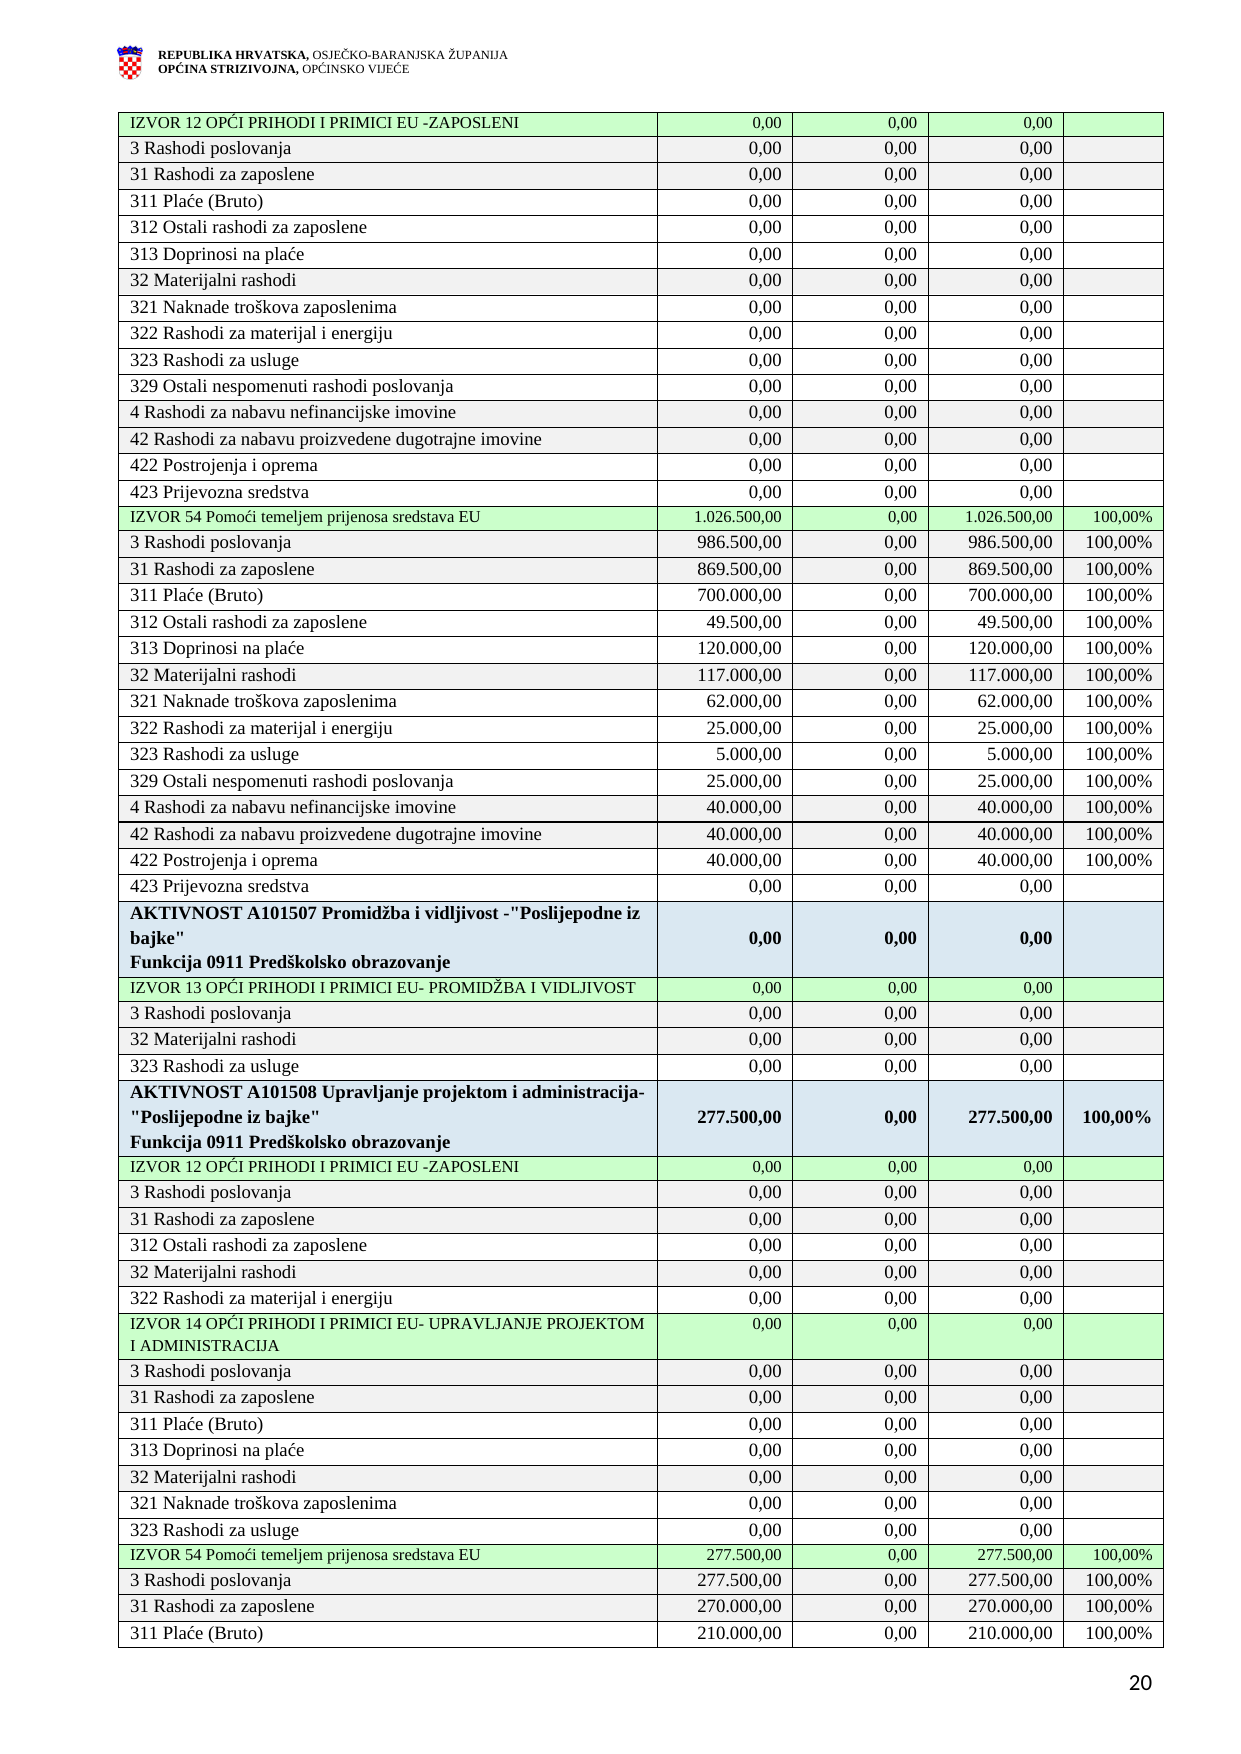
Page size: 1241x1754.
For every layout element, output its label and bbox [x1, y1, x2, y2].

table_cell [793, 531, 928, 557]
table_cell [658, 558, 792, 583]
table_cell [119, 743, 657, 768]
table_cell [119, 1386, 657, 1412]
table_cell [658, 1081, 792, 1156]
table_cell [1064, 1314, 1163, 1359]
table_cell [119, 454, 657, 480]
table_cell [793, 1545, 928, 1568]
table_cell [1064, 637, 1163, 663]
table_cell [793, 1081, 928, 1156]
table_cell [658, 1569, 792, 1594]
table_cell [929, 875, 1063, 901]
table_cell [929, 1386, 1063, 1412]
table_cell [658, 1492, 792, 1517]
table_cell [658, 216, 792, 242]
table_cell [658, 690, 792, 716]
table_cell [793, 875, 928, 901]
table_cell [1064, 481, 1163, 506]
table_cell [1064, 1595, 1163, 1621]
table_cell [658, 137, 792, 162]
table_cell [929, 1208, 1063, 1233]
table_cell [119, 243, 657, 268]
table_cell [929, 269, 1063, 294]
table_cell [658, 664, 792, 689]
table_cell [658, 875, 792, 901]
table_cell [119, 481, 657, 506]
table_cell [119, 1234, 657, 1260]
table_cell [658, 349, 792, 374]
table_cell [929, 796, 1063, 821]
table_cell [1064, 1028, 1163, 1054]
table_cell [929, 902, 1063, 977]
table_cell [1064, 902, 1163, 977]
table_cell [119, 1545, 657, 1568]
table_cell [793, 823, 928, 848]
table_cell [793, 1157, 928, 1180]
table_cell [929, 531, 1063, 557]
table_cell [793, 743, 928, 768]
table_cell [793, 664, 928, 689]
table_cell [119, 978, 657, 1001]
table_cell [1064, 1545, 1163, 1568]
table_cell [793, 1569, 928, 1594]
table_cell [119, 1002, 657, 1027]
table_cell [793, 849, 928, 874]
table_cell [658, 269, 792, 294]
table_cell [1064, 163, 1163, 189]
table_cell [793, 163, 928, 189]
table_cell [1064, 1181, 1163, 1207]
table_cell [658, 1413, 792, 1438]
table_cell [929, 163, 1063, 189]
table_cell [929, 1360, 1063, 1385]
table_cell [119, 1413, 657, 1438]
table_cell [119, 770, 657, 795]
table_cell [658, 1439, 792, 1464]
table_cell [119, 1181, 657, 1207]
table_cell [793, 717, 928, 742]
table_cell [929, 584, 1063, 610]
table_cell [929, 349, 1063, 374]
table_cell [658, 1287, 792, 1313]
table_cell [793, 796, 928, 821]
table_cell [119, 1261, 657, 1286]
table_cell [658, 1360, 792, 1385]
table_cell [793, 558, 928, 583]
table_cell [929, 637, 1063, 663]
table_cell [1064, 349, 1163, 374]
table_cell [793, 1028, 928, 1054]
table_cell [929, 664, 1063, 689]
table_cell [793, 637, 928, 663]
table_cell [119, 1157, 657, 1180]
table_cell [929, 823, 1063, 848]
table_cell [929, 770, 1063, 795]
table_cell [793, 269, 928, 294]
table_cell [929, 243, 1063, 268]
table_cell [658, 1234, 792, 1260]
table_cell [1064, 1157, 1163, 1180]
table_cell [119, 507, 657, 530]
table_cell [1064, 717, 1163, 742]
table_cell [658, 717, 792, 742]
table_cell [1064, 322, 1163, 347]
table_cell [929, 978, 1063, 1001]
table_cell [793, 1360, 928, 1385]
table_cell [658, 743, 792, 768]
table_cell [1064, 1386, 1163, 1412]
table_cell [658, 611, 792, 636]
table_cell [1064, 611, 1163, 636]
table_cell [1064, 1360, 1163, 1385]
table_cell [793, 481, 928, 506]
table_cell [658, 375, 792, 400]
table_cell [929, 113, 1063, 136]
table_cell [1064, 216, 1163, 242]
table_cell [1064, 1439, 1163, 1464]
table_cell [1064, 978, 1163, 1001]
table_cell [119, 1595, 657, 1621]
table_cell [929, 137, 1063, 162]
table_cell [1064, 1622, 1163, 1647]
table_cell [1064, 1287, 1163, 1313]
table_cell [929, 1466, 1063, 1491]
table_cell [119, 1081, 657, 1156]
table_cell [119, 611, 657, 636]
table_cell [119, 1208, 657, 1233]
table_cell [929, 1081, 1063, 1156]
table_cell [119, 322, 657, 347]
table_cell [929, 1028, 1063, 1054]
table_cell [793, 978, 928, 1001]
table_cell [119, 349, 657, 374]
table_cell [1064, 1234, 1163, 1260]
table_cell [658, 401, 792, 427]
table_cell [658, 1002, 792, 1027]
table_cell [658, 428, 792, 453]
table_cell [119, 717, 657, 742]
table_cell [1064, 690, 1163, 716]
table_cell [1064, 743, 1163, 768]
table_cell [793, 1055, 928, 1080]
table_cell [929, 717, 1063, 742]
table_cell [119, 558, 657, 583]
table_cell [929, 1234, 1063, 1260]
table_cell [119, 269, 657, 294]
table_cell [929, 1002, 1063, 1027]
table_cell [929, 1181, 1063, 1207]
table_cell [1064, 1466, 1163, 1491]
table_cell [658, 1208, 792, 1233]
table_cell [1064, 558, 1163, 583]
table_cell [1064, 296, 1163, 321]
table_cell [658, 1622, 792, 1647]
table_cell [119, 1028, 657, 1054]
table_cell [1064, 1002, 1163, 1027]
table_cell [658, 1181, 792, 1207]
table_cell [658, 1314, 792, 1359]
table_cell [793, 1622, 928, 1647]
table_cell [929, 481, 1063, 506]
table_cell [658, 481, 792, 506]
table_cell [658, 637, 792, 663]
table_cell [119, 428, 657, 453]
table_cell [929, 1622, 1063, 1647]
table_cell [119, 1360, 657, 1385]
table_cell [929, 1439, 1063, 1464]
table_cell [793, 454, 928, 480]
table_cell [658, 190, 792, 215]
picture [116, 44, 142, 80]
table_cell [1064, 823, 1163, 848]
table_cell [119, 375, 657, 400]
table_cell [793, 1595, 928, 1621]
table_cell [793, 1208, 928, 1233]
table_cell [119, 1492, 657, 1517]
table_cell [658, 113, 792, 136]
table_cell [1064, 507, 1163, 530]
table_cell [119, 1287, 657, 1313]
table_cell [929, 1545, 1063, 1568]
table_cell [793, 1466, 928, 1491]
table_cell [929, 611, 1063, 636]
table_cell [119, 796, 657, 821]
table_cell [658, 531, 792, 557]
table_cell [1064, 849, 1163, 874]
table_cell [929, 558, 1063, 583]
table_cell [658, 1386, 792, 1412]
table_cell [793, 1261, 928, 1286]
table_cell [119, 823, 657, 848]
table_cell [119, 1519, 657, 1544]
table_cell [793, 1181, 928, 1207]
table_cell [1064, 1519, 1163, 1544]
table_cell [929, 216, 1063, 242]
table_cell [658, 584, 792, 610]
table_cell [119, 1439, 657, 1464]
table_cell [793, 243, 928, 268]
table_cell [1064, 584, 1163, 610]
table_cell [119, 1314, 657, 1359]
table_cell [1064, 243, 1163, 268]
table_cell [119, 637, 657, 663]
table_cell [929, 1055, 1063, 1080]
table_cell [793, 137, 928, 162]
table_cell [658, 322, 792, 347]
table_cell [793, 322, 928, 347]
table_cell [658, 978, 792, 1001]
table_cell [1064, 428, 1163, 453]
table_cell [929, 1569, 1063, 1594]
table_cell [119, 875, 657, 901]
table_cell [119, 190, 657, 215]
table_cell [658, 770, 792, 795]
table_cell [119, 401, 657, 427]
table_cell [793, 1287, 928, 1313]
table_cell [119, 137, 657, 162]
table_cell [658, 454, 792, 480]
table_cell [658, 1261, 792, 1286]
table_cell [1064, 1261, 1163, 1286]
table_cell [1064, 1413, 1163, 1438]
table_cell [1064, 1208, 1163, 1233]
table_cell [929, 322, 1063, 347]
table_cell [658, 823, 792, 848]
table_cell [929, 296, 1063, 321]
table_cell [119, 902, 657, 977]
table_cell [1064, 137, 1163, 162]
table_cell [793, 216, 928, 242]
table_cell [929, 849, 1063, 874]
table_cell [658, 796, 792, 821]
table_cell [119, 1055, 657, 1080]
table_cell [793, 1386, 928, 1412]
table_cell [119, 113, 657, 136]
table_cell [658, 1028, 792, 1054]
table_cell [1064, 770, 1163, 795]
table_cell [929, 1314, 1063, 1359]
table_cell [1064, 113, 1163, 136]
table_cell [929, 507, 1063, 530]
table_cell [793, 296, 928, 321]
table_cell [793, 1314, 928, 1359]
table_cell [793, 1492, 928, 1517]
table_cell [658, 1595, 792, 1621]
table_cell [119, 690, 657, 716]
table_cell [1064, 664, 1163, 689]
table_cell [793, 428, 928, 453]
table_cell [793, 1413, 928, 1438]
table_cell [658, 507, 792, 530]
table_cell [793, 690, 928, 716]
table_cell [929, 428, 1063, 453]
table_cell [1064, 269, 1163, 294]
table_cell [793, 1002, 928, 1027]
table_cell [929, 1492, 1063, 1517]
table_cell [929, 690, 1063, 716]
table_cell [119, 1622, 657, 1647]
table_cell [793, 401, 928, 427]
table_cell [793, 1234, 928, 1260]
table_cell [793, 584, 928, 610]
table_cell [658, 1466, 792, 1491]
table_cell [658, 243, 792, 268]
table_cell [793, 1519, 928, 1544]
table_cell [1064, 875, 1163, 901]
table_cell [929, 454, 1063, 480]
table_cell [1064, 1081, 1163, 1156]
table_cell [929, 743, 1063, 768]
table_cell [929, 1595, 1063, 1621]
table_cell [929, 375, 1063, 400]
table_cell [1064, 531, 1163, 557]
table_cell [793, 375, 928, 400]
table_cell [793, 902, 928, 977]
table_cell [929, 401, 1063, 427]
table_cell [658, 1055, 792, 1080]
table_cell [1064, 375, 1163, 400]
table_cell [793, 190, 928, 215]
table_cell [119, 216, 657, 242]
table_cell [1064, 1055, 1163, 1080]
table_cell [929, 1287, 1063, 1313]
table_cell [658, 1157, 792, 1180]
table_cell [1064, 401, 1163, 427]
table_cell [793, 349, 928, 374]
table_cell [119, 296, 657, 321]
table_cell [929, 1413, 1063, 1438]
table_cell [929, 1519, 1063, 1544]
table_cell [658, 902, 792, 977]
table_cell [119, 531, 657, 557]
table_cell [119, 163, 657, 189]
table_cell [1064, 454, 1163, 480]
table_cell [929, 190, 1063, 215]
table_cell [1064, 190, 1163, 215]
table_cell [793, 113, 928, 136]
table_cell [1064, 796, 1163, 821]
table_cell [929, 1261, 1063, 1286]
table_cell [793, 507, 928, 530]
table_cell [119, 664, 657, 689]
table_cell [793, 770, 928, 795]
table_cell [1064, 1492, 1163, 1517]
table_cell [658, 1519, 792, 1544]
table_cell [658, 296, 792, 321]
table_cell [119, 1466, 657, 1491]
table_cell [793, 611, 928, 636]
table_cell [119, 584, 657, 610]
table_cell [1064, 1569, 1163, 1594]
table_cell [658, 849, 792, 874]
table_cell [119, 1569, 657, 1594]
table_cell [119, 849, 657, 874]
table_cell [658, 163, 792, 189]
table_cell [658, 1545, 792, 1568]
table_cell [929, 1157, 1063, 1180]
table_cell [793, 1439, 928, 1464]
